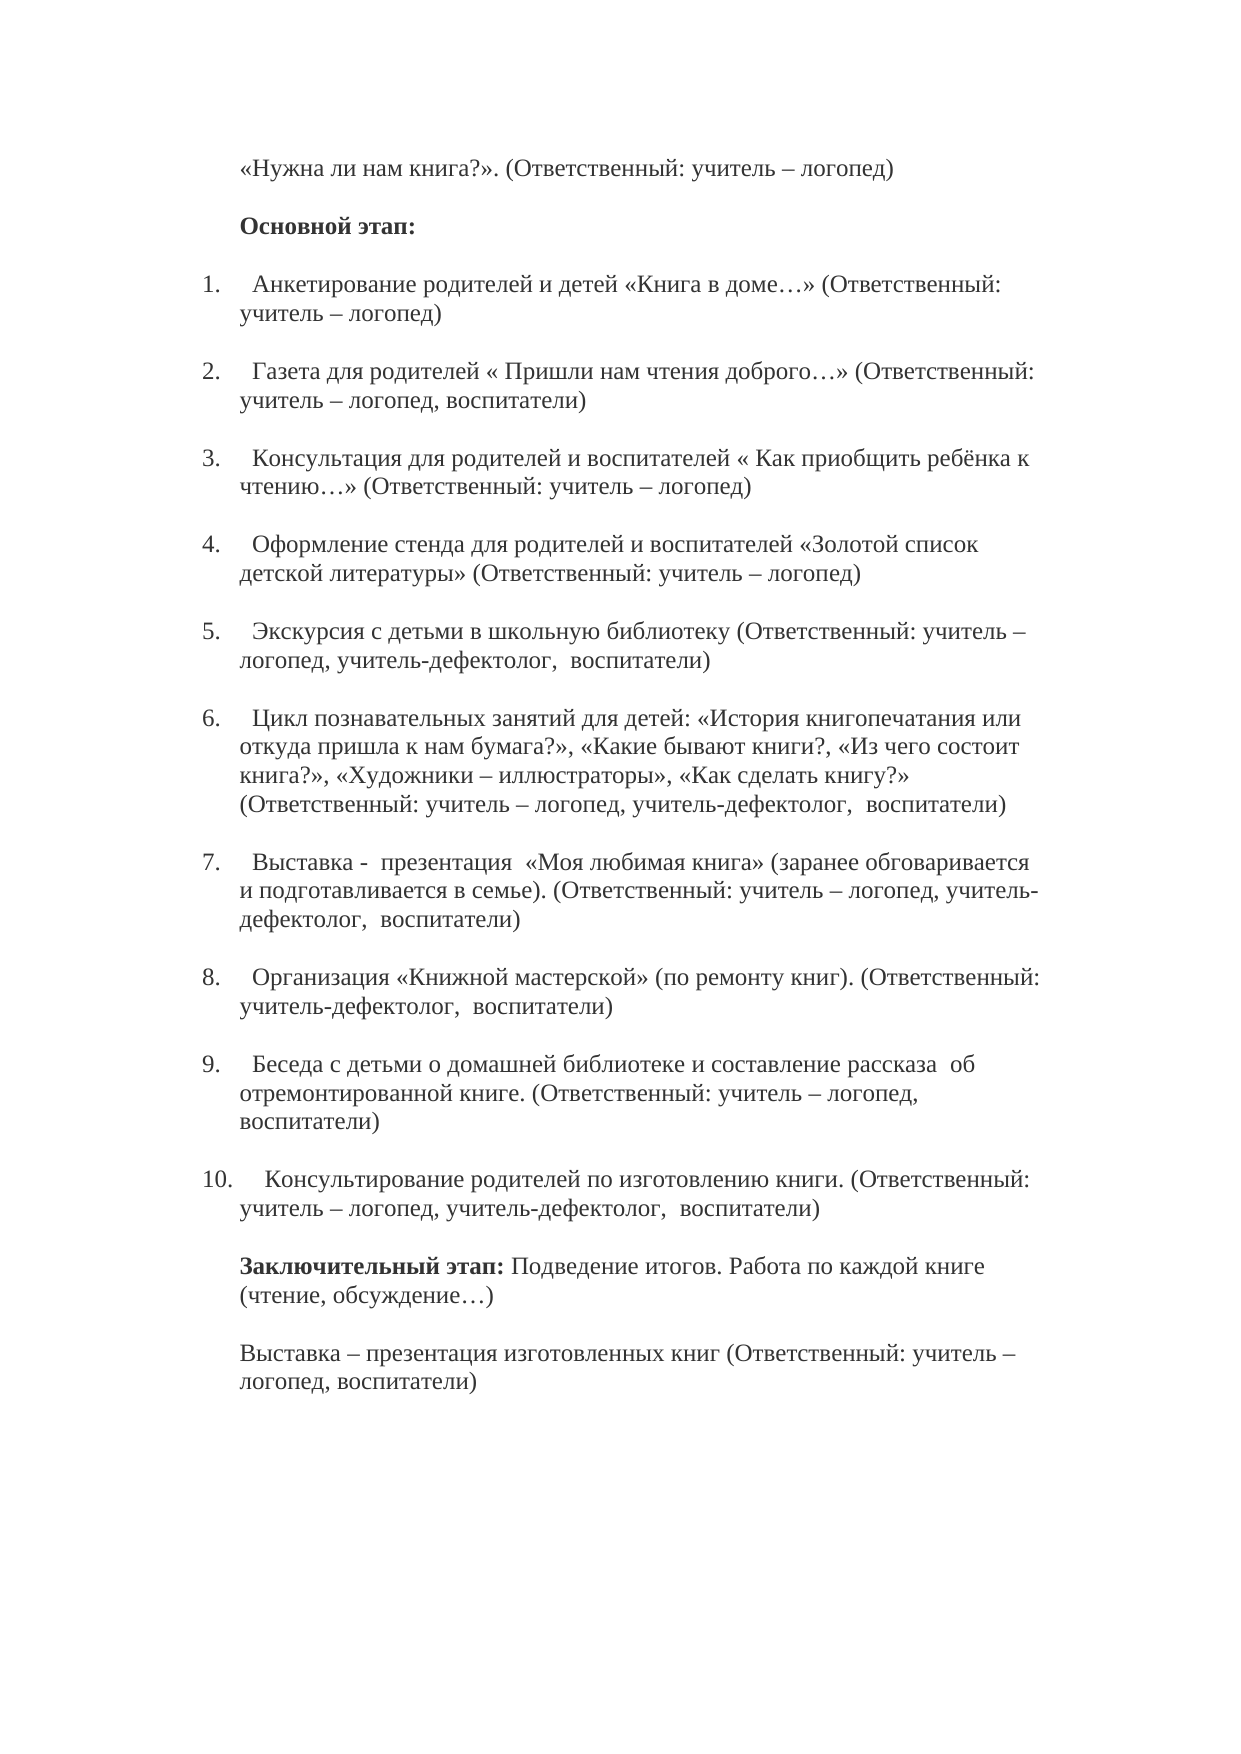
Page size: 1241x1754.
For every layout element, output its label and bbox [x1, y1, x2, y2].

table_header [174, 118, 1148, 1477]
